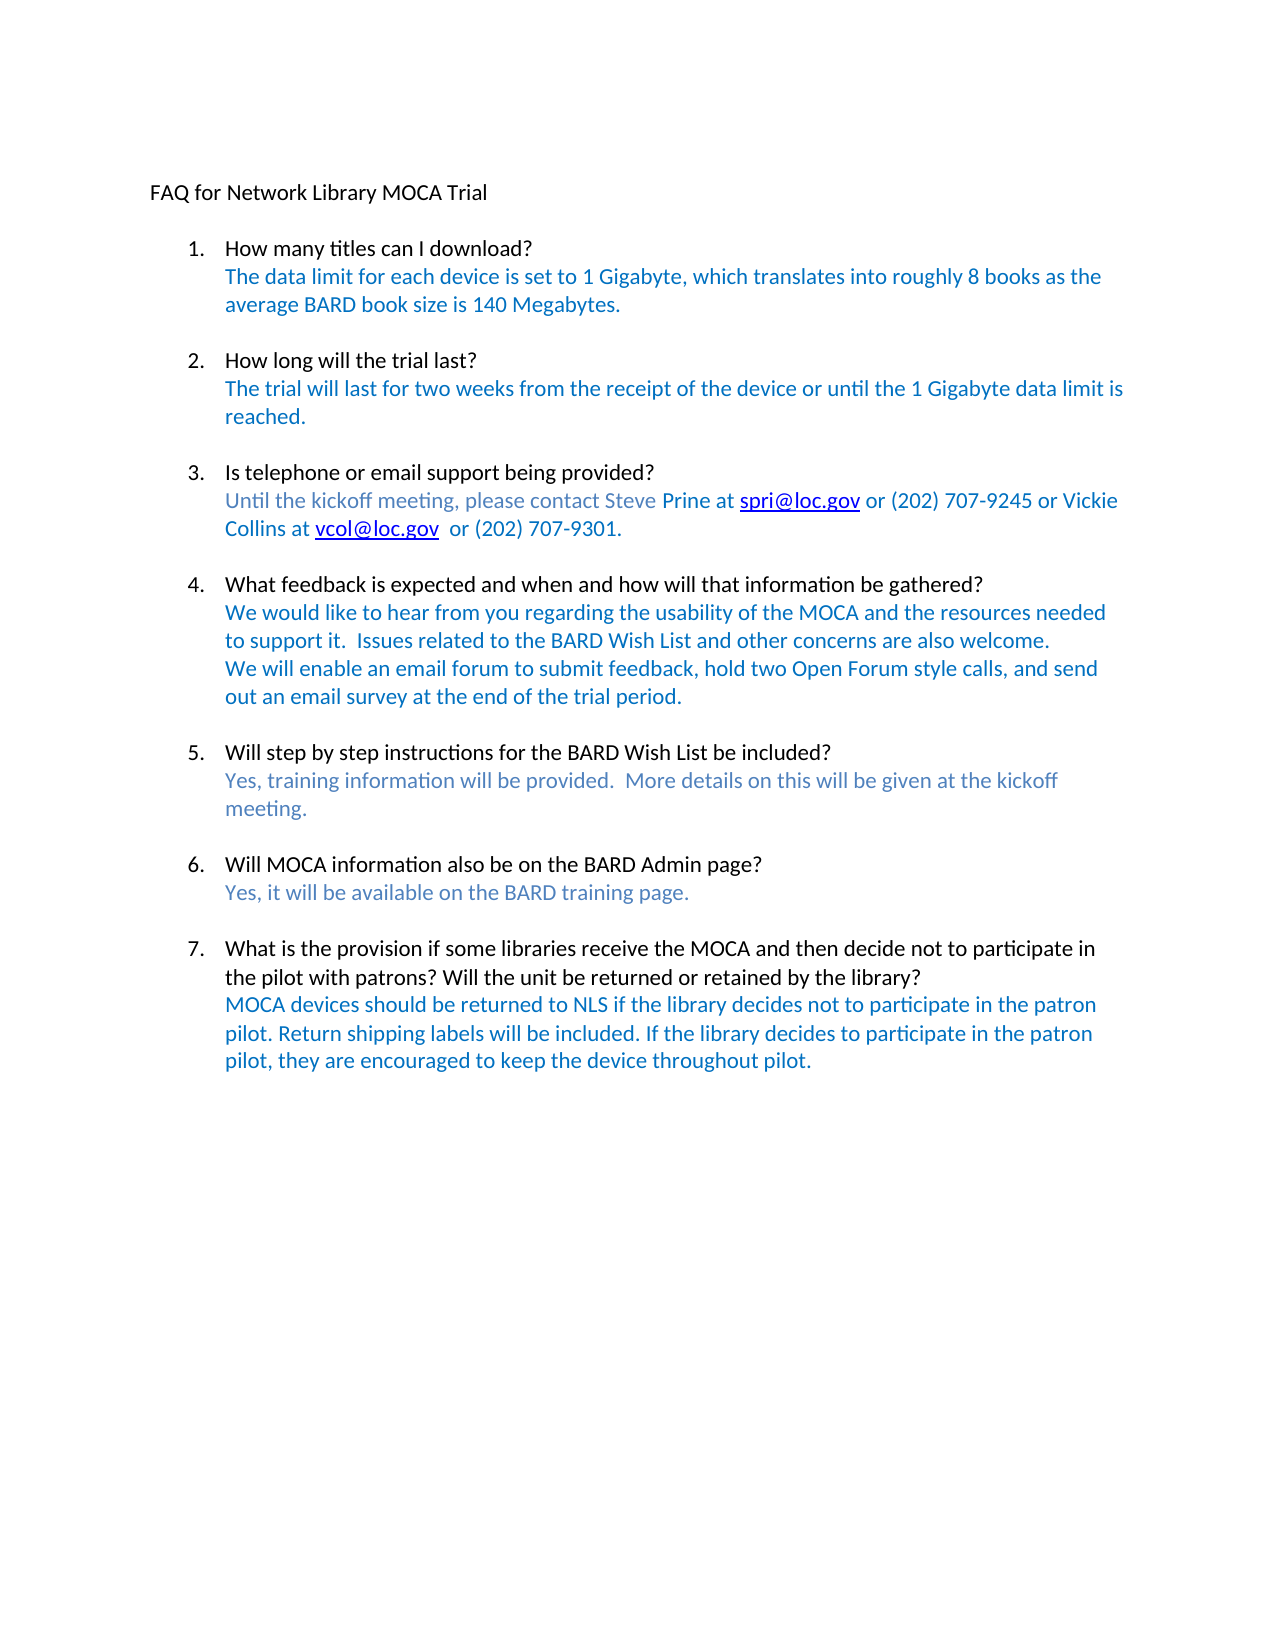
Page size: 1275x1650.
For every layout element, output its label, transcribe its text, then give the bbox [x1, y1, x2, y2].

list What feedback is expected and when and how will that information be gathered? [187, 570, 1125, 598]
list Is telephone or email support being provided? [187, 458, 1125, 486]
list Will step by step instructions for the BARD Wish List be included? [187, 738, 1125, 766]
list Will MOCA information also be on the BARD Admin page? [187, 851, 1125, 878]
list Yes, it will be available on the BARD training page. [225, 878, 1125, 907]
list How long will the trial last? [187, 346, 1125, 374]
list Until the kickoff meeting, please contact Steve Prine at spri@loc.gov or (202) 707-9245 or Vickie Collins at vcol@loc.gov or (202) 707-9301. [225, 486, 1125, 542]
list How many titles can I download? [187, 234, 1125, 262]
list MOCA devices should be returned to NLS if the library decides not to participate in the patron pilot. Return shipping labels will be included. If the library decides to participate in the patron pilot, they are encouraged to keep the device throughout pilot. [225, 991, 1125, 1075]
list What is the provision if some libraries receive the MOCA and then decide not to participate in the pilot with patrons? Will the unit be returned or retained by the library? [187, 934, 1125, 991]
text FAQ for Network Library MOCA Trial [150, 178, 1125, 206]
list Yes, training information will be provided. More details on this will be given at the kickoff meeting. [225, 766, 1125, 822]
list The data limit for each device is set to 1 Gigabyte, which translates into roughly 8 books as the average BARD book size is 140 Megabytes. [225, 262, 1125, 318]
list We will enable an email forum to submit feedback, hold two Open Forum style calls, and send out an email survey at the end of the trial period. [225, 654, 1125, 710]
list We would like to hear from you regarding the usability of the MOCA and the resources needed to support it. Issues related to the BARD Wish List and other concerns are also welcome. [225, 598, 1125, 654]
list The trial will last for two weeks from the receipt of the device or until the 1 Gigabyte data limit is reached. [225, 374, 1125, 430]
